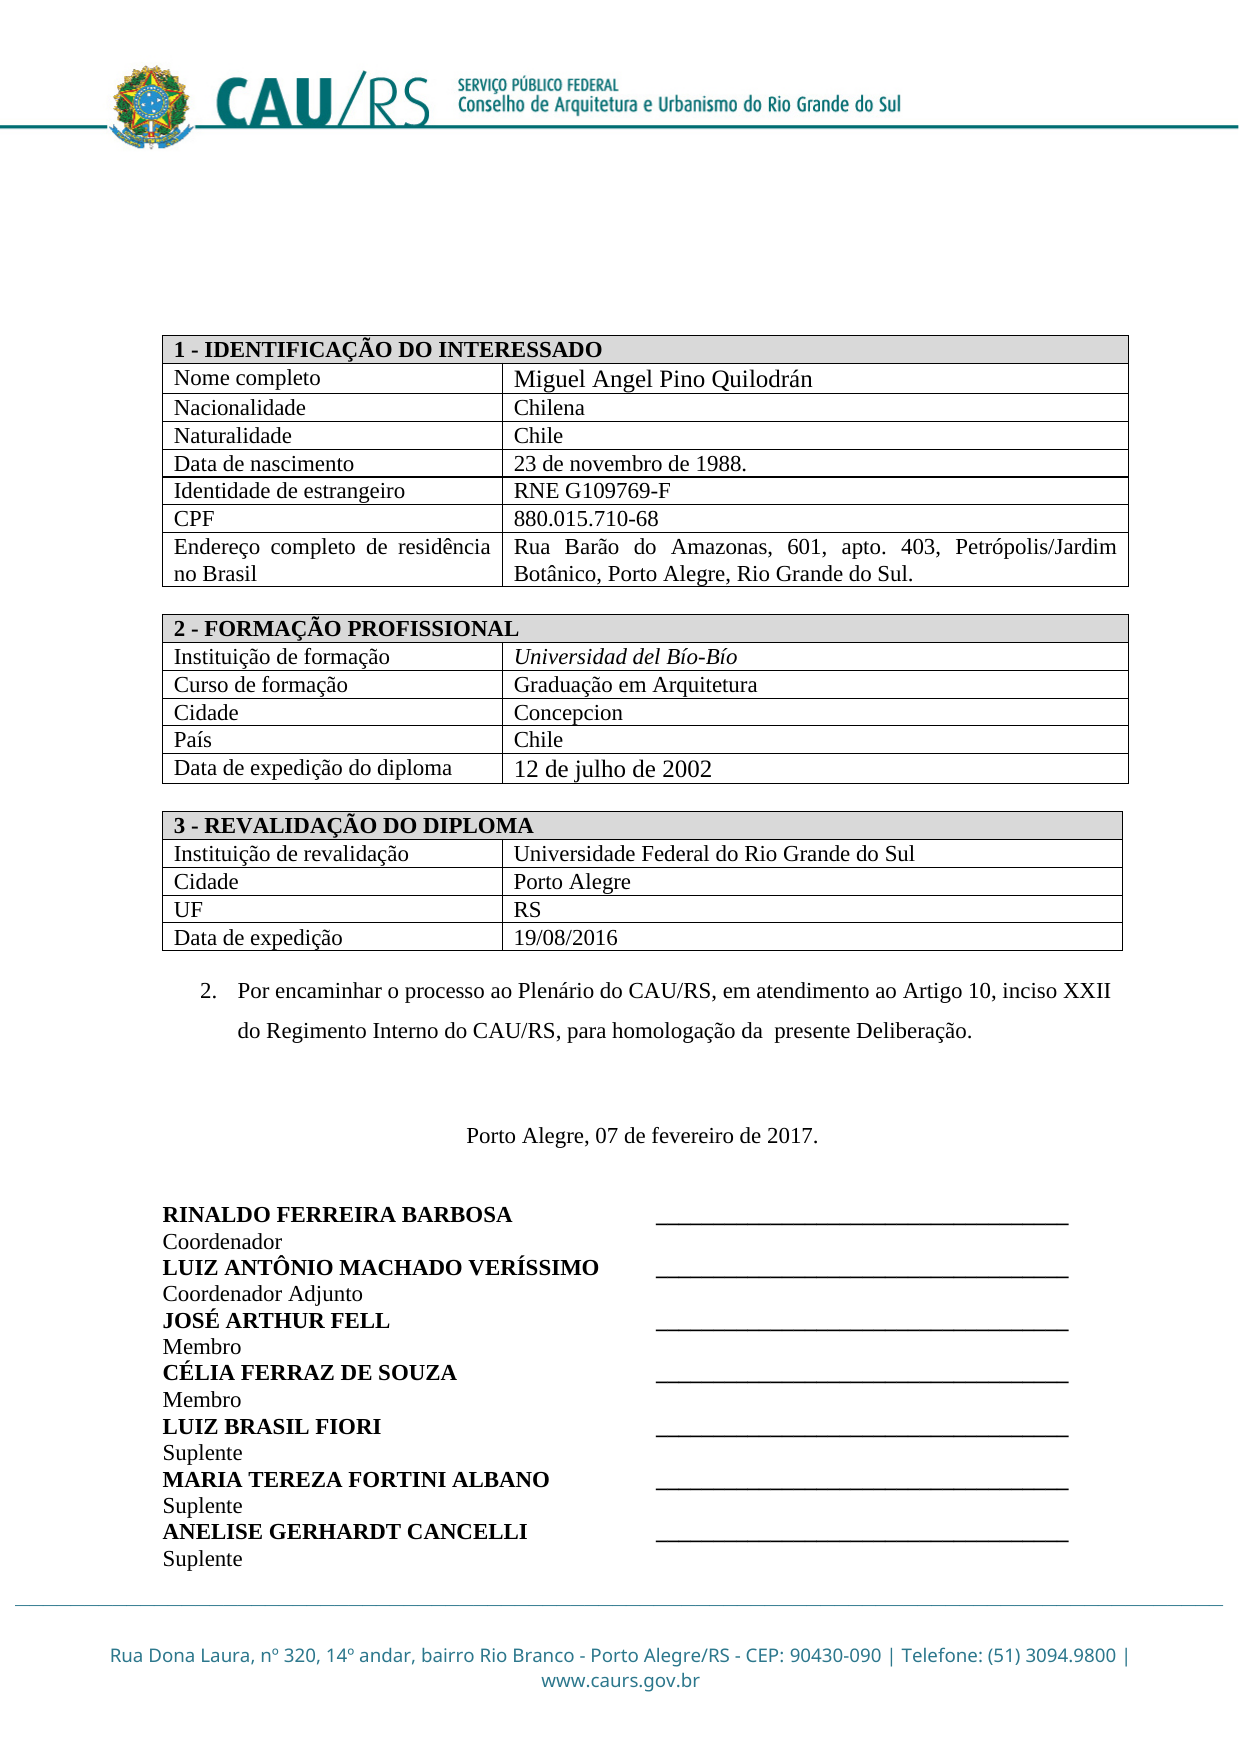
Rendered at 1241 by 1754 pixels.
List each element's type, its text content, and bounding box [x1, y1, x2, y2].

list Por encaminhar o processo ao Plenário do CAU/RS, em atendimento ao Artigo 10, inciso XXII do Regimento Interno do CAU/RS, para homologação da presente Deliberação. [200, 977, 1123, 1043]
table_cell Porto Alegre [503, 868, 1122, 894]
table_cell ____________________________________ [645, 1254, 1081, 1307]
table_header 3 - REVALIDAÇÃO DO DIPLOMA [163, 812, 1122, 839]
table_header 1 - IDENTIFICAÇÃO DO INTERESSADO [163, 336, 1128, 363]
table_cell 19/08/2016 [503, 923, 1122, 950]
table_cell Data de nascimento [163, 450, 502, 476]
table_cell Universidad del Bío-Bío [503, 643, 1128, 669]
table_cell UF [163, 896, 502, 922]
table_cell País [163, 726, 502, 753]
table_cell CPF [163, 505, 502, 532]
table_cell 23 de novembro de 1988. [503, 450, 1128, 476]
table_cell ____________________________________ ____________________________________ ____________________________________ [645, 1413, 1081, 1571]
table_cell Naturalidade [163, 422, 502, 448]
table_cell Concepcion [503, 699, 1128, 725]
table_cell 880.015.710-68 [503, 505, 1128, 532]
table_cell Data de expedição do diploma [163, 754, 502, 783]
table_cell Nome completo [163, 364, 502, 393]
table_cell Endereço completo de residência no Brasil [163, 533, 502, 586]
table_cell Cidade [163, 868, 502, 894]
table_cell Data de expedição [163, 923, 502, 950]
table_header 2 - FORMAÇÃO PROFISSIONAL [163, 615, 1128, 642]
table_cell JOSÉ ARTHUR FELL Membro CÉLIA FERRAZ DE SOUZA Membro [151, 1307, 644, 1413]
picture [0, 0, 1239, 160]
table_cell Instituição de formação [163, 643, 502, 669]
table_cell RNE G109769-F [503, 478, 1128, 504]
table_cell Identidade de estrangeiro [163, 478, 502, 504]
table_cell Chilena [503, 394, 1128, 421]
table_cell Miguel Angel Pino Quilodrán [503, 364, 1128, 393]
table_cell Nacionalidade [163, 394, 502, 421]
table_cell RS [503, 896, 1122, 922]
table_cell LUIZ BRASIL FIORI Suplente MARIA TEREZA FORTINI ALBANO Suplente ANELISE GERHARDT CANCELLI Suplente [151, 1413, 644, 1571]
table_cell Universidade Federal do Rio Grande do Sul [503, 840, 1122, 867]
table_header ____________________________________ [645, 1201, 1081, 1254]
table_cell LUIZ ANTÔNIO MACHADO VERÍSSIMO Coordenador Adjunto [151, 1254, 644, 1307]
table_cell Cidade [163, 699, 502, 725]
table_cell Chile [503, 422, 1128, 448]
table_cell Graduação em Arquitetura [503, 671, 1128, 697]
table_cell Instituição de revalidação [163, 840, 502, 867]
text Porto Alegre, 07 de fevereiro de 2017. [162, 1122, 1123, 1149]
table_cell Chile [503, 726, 1128, 753]
table_cell Curso de formação [163, 671, 502, 697]
table_cell ____________________________________ ____________________________________ [645, 1307, 1081, 1413]
table_header RINALDO FERREIRA BARBOSA Coordenador [151, 1201, 644, 1254]
table_cell 12 de julho de 2002 [503, 754, 1128, 783]
table_cell Rua Barão do Amazonas, 601, apto. 403, Petrópolis/Jardim Botânico, Porto Alegre, Rio Grande do Sul. [503, 533, 1128, 586]
